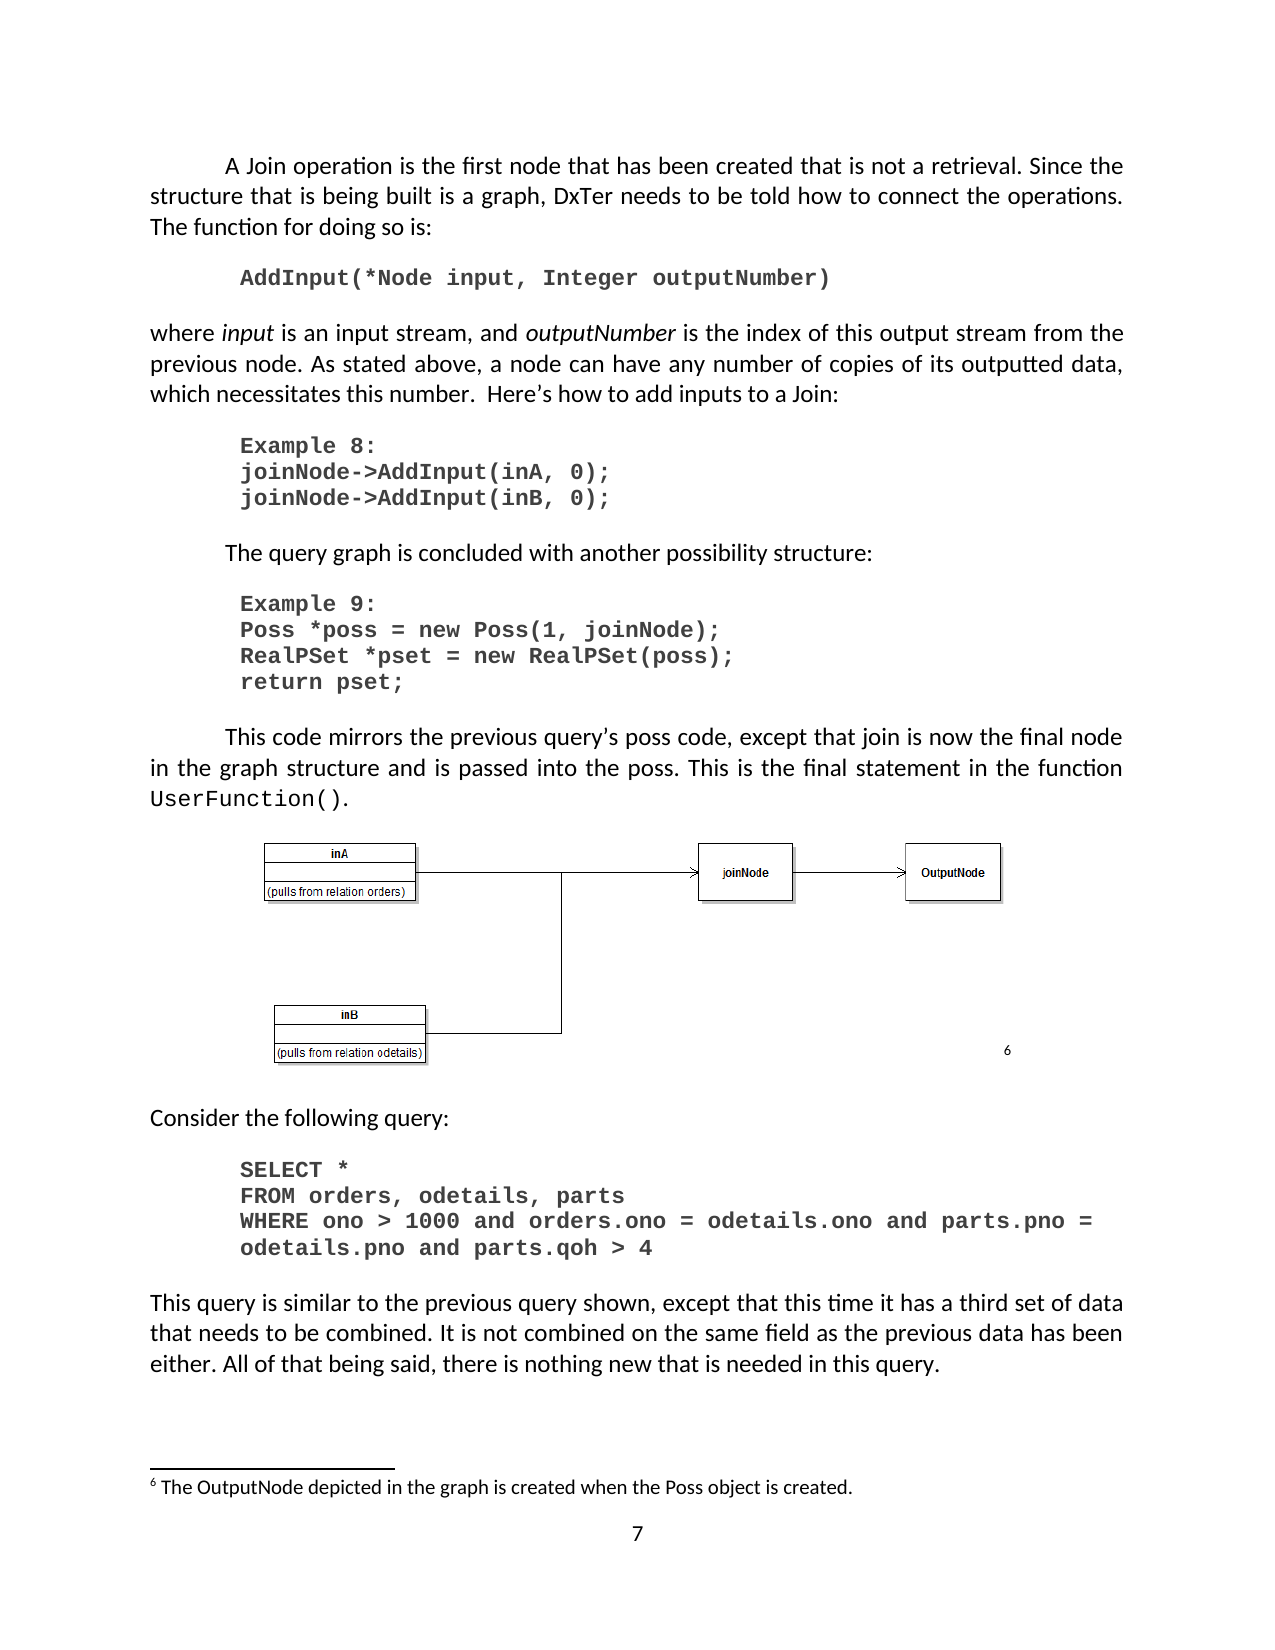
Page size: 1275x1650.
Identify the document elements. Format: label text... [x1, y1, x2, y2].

text The query graph is concluded with another possibility structure: [150, 537, 1125, 567]
text A Join operation is the first node that has been created that is not a retrieval. Since the structure that is being built is a graph, DxTer needs to be told how to connect the operations. The function for doing so is: [150, 150, 1125, 242]
picture [264, 843, 1004, 1066]
text where input is an input stream, and outputNumber is the index of this output stream from the previous node. As stated above, a node can have any number of copies of its outputted data, which necessitates this number. Here’s how to add inputs to a Join: [150, 317, 1125, 409]
text Consider the following query: [150, 1102, 1125, 1133]
text Example 9: Poss *poss = new Poss(1, joinNode); RealPSet *pset = new RealPSet(poss); return pset; [240, 592, 1125, 696]
text Example 8: joinNode->AddInput(inA, 0); joinNode->AddInput(inB, 0); [240, 434, 1125, 512]
text This query is similar to the previous query shown, except that this time it has a third set of data that needs to be combined. It is not combined on the same field as the previous data has been either. All of that being said, there is nothing new that is needed in this query. [150, 1287, 1125, 1378]
text AddInput(*Node input, Integer outputNumber) [240, 267, 1125, 292]
text SELECT * FROM orders, odetails, parts WHERE ono > 1000 and orders.ono = odetails.ono and parts.pno = odetails.pno and parts.qoh > 4 [240, 1158, 1125, 1262]
text This code mirrors the previous query’s poss code, except that join is now the final node in the graph structure and is passed into the poss. This is the final statement in the function UserFunction(). [150, 721, 1125, 813]
